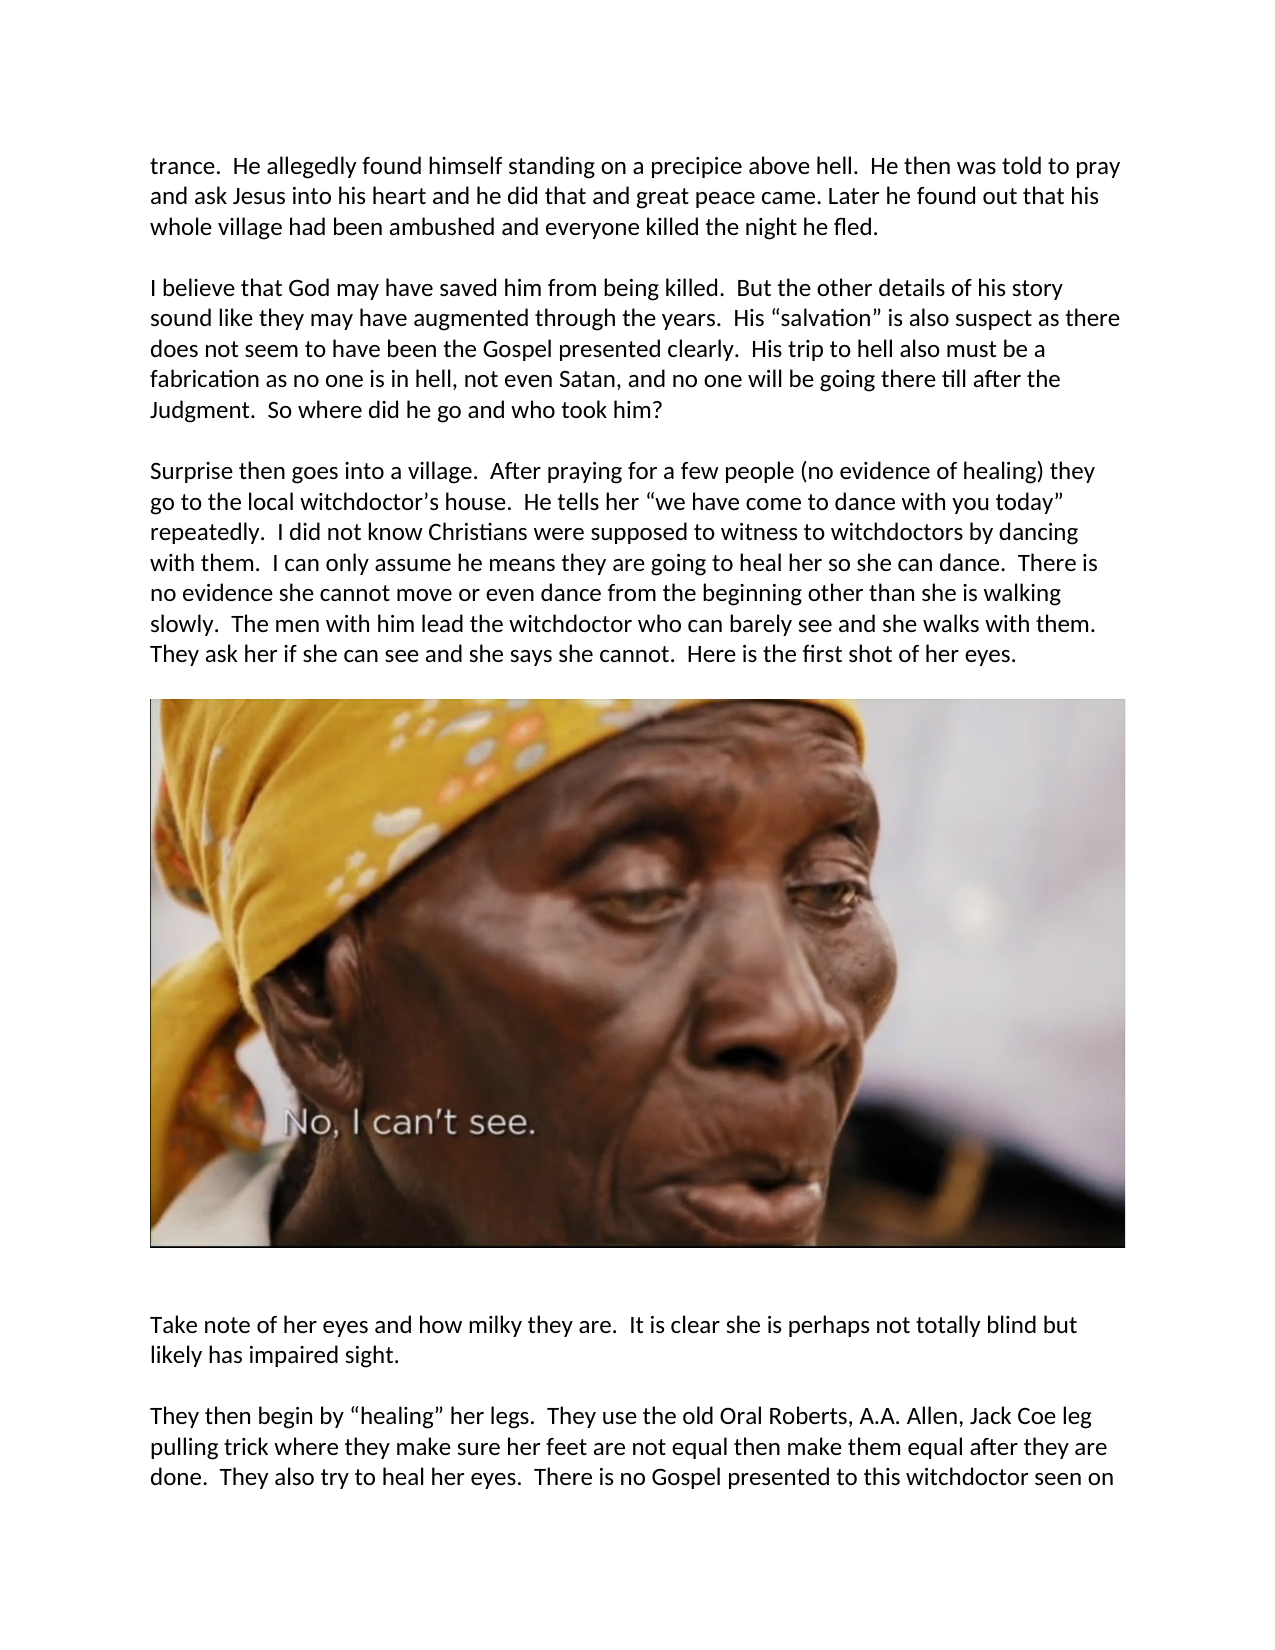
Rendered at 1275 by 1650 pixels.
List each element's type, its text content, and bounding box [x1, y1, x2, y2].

text Take note of her eyes and how milky they are. It is clear she is perhaps not totally blind but likely has impaired sight. [150, 1309, 1125, 1370]
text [150, 1400, 1125, 1492]
text I believe that God may have saved him from being killed. But the other details of his story sound like they may have augmented through the years. His “salvation” is also suspect as there does not seem to have been the Gospel presented clearly. His trip to hell also must be a fabrication as no one is in hell, not even Satan, and no one will be going there till after the Judgment. So where did he go and who took him? [150, 272, 1125, 425]
text Surprise then goes into a village. After praying for a few people (no evidence of healing) they go to the local witchdoctor’s house. He tells her “we have come to dance with you today” repeatedly. I did not know Christians were supposed to witness to witchdoctors by dancing with them. I can only assume he means they are going to heal her so she can dance. There is no evidence she cannot move or even dance from the beginning other than she is walking slowly. The men with him lead the witchdoctor who can barely see and she walks with them. They ask her if she can see and she says she cannot. Here is the first shot of her eyes. [150, 455, 1125, 669]
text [150, 150, 1125, 242]
picture [150, 699, 1125, 1248]
